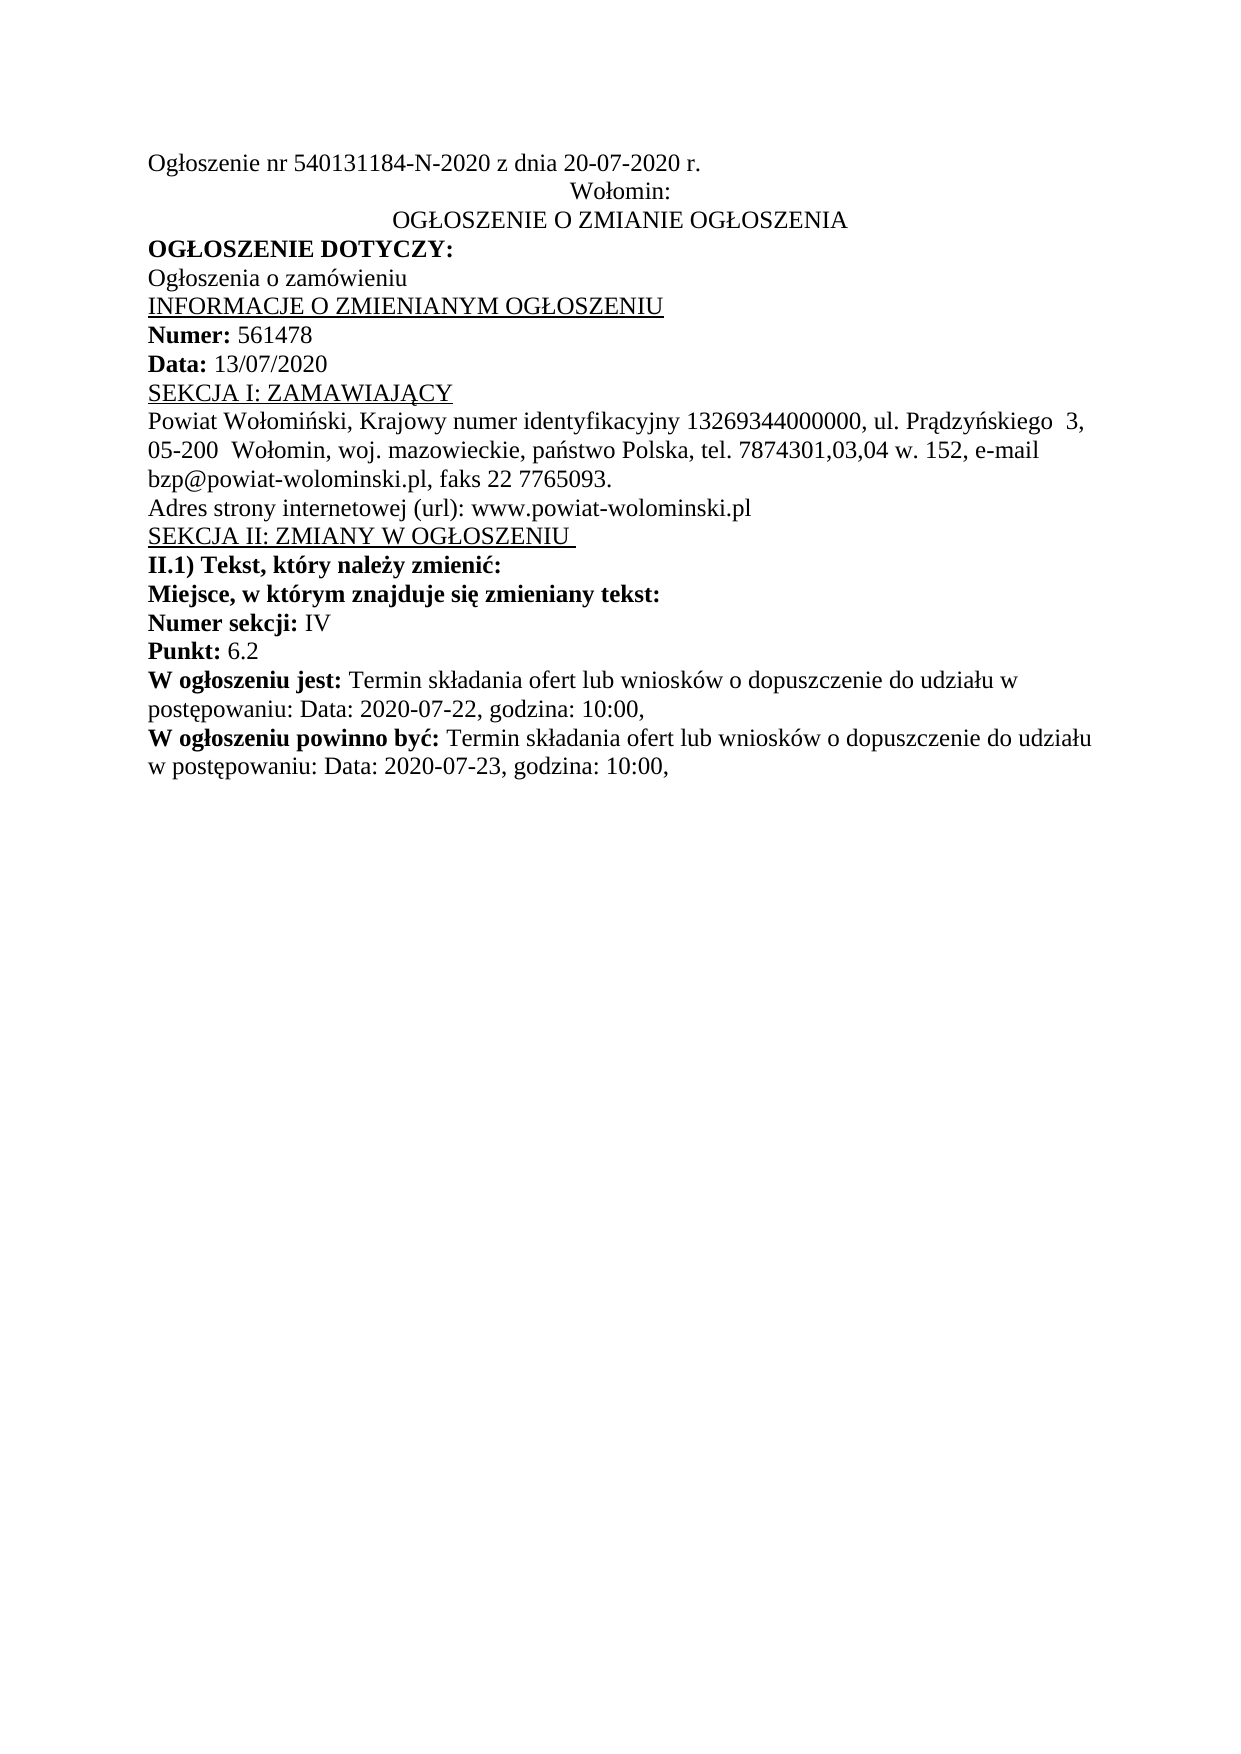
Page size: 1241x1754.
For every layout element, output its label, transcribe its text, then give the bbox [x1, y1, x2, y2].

text SEKCJA II: ZMIANY W OGŁOSZENIU [148, 521, 1093, 550]
text Numer: 561478 Data: 13/07/2020 [148, 320, 1093, 378]
text Miejsce, w którym znajduje się zmieniany tekst: Numer sekcji: IV Punkt: 6.2 W ogłoszeniu jest: Termin składania ofert lub wniosków o dopuszczenie do udziału w postępowaniu: Data: 2020-07-22, godzina: 10:00, W ogłoszeniu powinno być: Termin składania ofert lub wniosków o dopuszczenie do udziału w postępowaniu: Data: 2020-07-23, godzina: 10:00, [148, 579, 1093, 780]
text Ogłoszenie nr 540131184-N-2020 z dnia 20-07-2020 r. [148, 148, 1093, 176]
text SEKCJA I: ZAMAWIAJĄCY [148, 378, 1093, 406]
text Wołomin: OGŁOSZENIE O ZMIANIE OGŁOSZENIA [148, 176, 1093, 234]
text Powiat Wołomiński, Krajowy numer identyfikacyjny 13269344000000, ul. Prądzyńskiego 3, 05-200 Wołomin, woj. mazowieckie, państwo Polska, tel. 7874301,03,04 w. 152, e-mail bzp@powiat-wolominski.pl, faks 22 7765093. Adres strony internetowej (url): www.powiat-wolominski.pl [148, 406, 1093, 521]
text OGŁOSZENIE DOTYCZY: [148, 234, 1093, 263]
text II.1) Tekst, który należy zmienić: [148, 550, 1093, 579]
text Ogłoszenia o zamówieniu [148, 263, 1093, 291]
text INFORMACJE O ZMIENIANYM OGŁOSZENIU [148, 291, 1093, 320]
